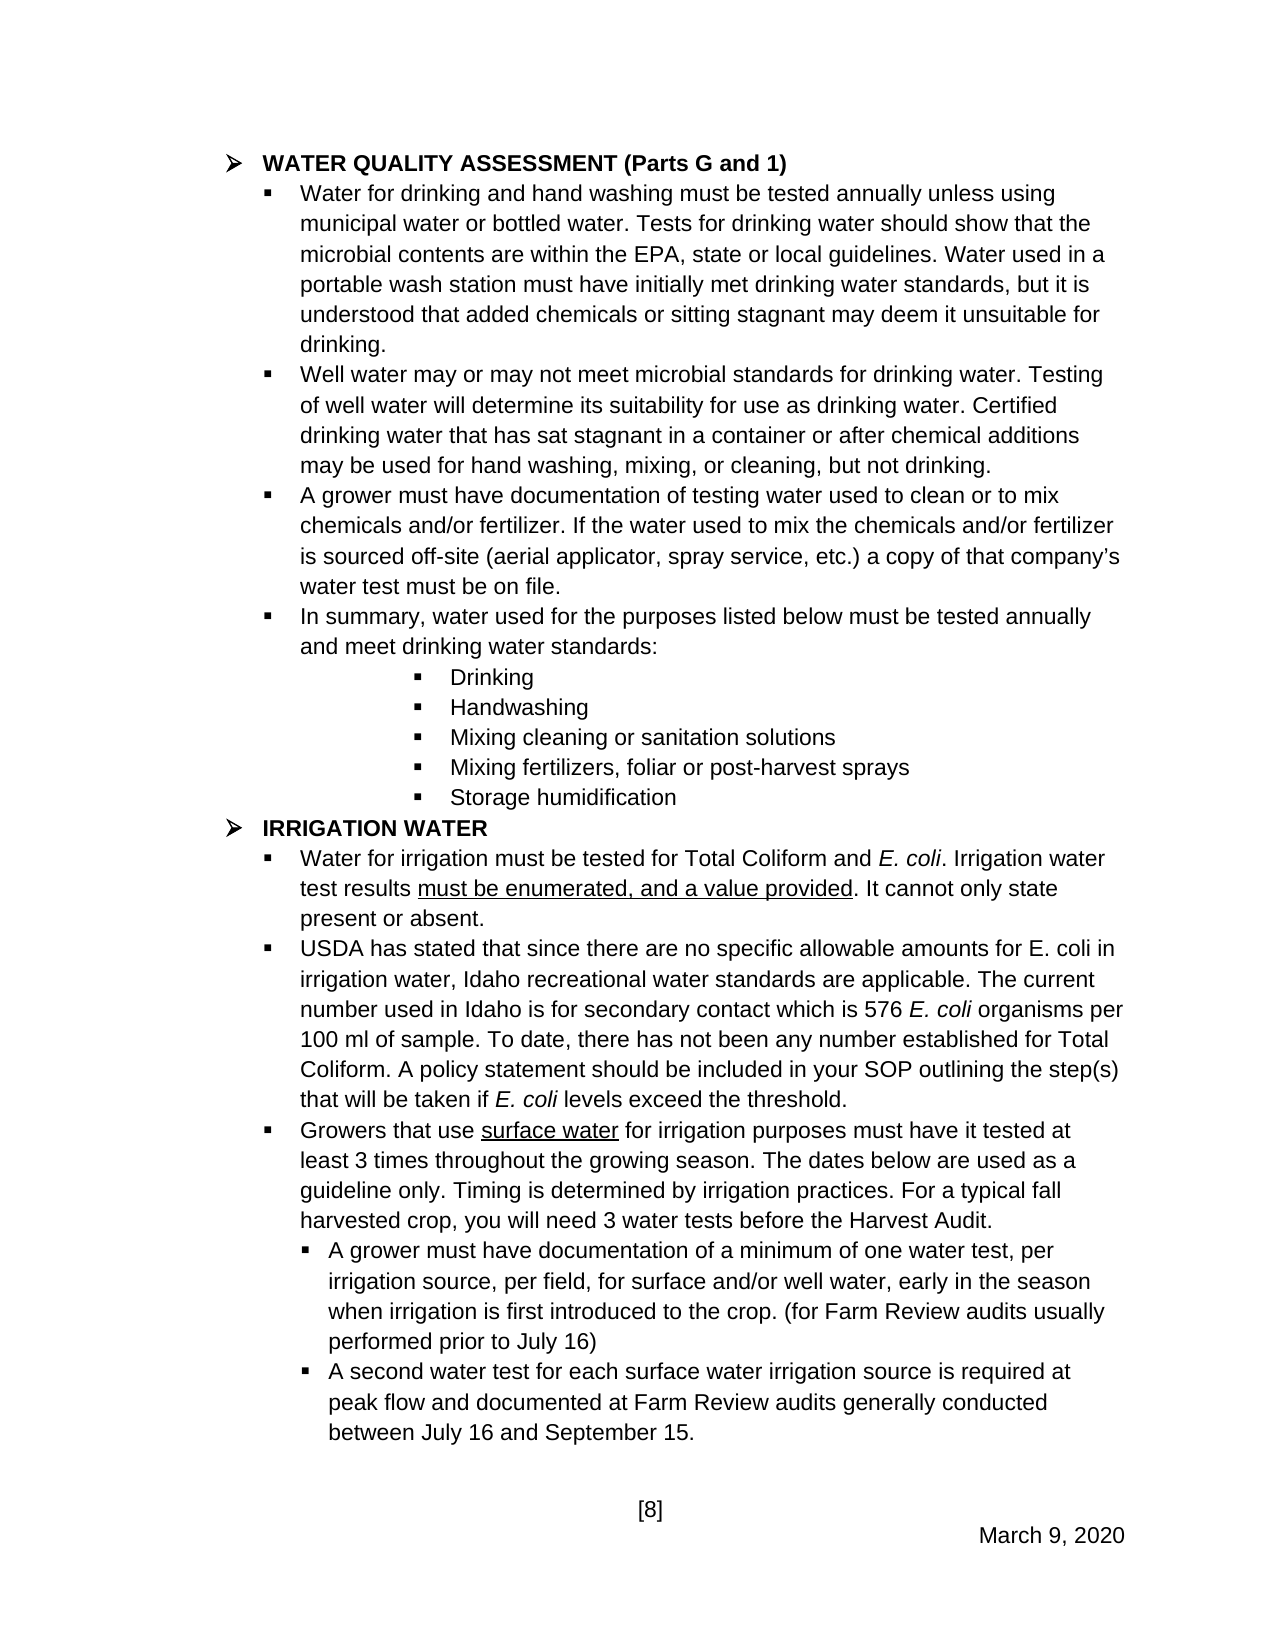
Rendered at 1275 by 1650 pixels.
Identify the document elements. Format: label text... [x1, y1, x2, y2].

list Water for irrigation must be tested for Total Coliform and E. coli. Irrigation water test results must be enumerated, and a value provided. It cannot only state present or absent. [262, 845, 1125, 932]
list Growers that use surface water for irrigation purposes must have it tested at least 3 times throughout the growing season. The dates below are used as a guideline only. Timing is determined by irrigation practices. For a typical fall harvested crop, you will need 3 water tests before the Harvest Audit. [262, 1117, 1125, 1234]
list Drinking [412, 663, 1125, 690]
list Mixing fertilizers, foliar or post-harvest sprays [412, 754, 1125, 781]
list Handwashing [412, 694, 1125, 720]
list Water for drinking and hand washing must be tested annually unless using municipal water or bottled water. Tests for drinking water should show that the microbial contents are within the EPA, state or local guidelines. Water used in a portable wash station must have initially met drinking water standards, but it is understood that added chemicals or sitting stagnant may deem it unsuitable for drinking. [262, 180, 1125, 358]
list WATER QUALITY ASSESSMENT (Parts G and 1) [225, 150, 1125, 176]
list USDA has stated that since there are no specific allowable amounts for E. coli in irrigation water, Idaho recreational water standards are applicable. The current number used in Idaho is for secondary contact which is 576 E. coli organisms per 100 ml of sample. To date, there has not been any number established for Total Coliform. A policy statement should be included in your SOP outlining the step(s) that will be taken if E. coli levels exceed the threshold. [262, 935, 1125, 1113]
list Mixing cleaning or sanitation solutions [412, 724, 1125, 750]
list Well water may or may not meet microbial standards for drinking water. Testing of well water will determine its suitability for use as drinking water. Certified drinking water that has sat stagnant in a container or after chemical additions may be used for hand washing, mixing, or cleaning, but not drinking. [262, 361, 1125, 478]
list Storage humidification [412, 784, 1125, 811]
list A grower must have documentation of a minimum of one water test, per irrigation source, per field, for surface and/or well water, early in the season when irrigation is first introduced to the crop. (for Farm Review audits usually performed prior to July 16) [300, 1237, 1125, 1354]
list A grower must have documentation of testing water used to clean or to mix chemicals and/or fertilizer. If the water used to mix the chemicals and/or fertilizer is sourced off-site (aerial applicator, spray service, etc.) a copy of that company’s water test must be on file. [262, 482, 1125, 599]
list In summary, water used for the purposes listed below must be tested annually and meet drinking water standards: [262, 603, 1125, 660]
list IRRIGATION WATER [225, 814, 1125, 841]
list A second water test for each surface water irrigation source is required at peak flow and documented at Farm Review audits generally conducted between July 16 and September 15. [300, 1358, 1125, 1445]
